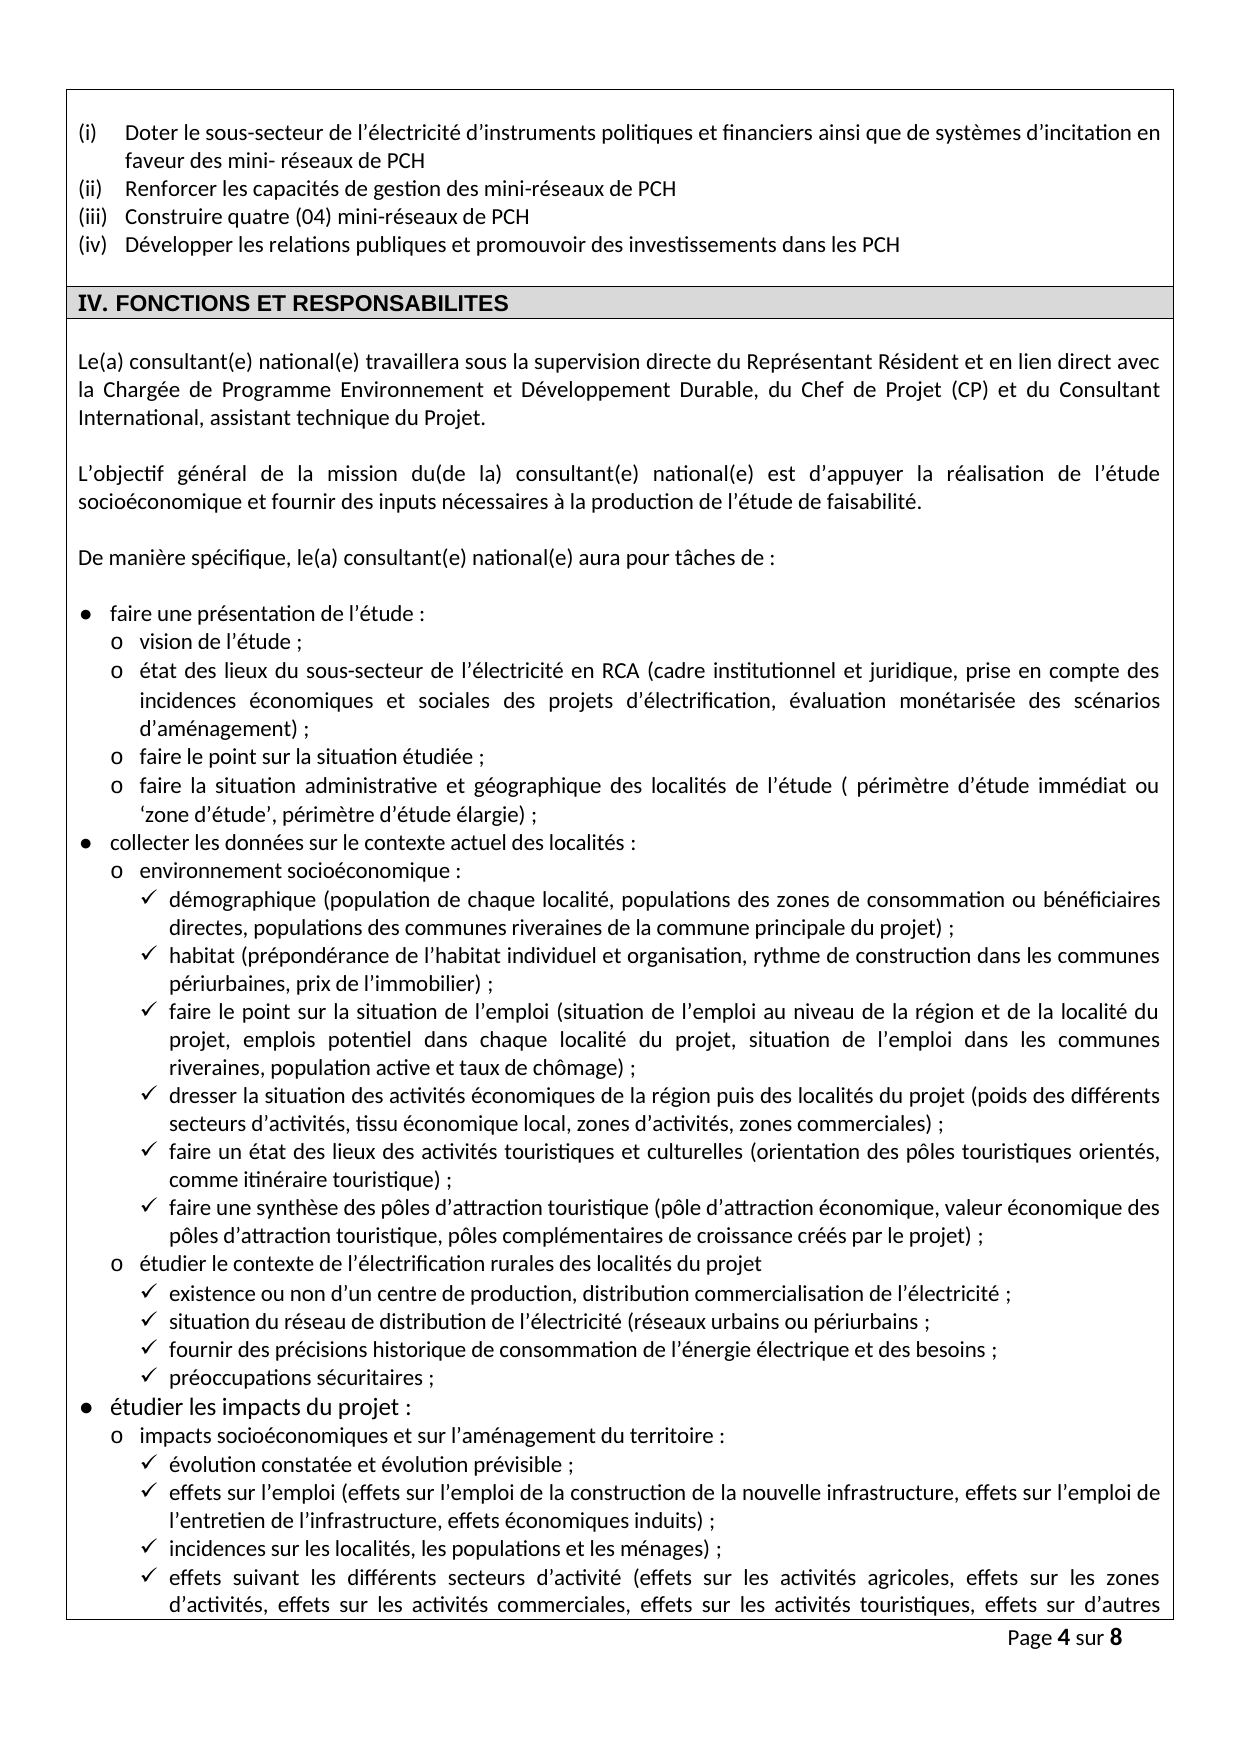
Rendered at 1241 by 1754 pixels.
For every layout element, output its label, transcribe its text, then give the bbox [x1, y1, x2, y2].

table_cell FONCTIONS ET RESPONSABILITES [67, 287, 1173, 318]
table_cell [67, 90, 1173, 286]
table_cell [67, 319, 1173, 1619]
